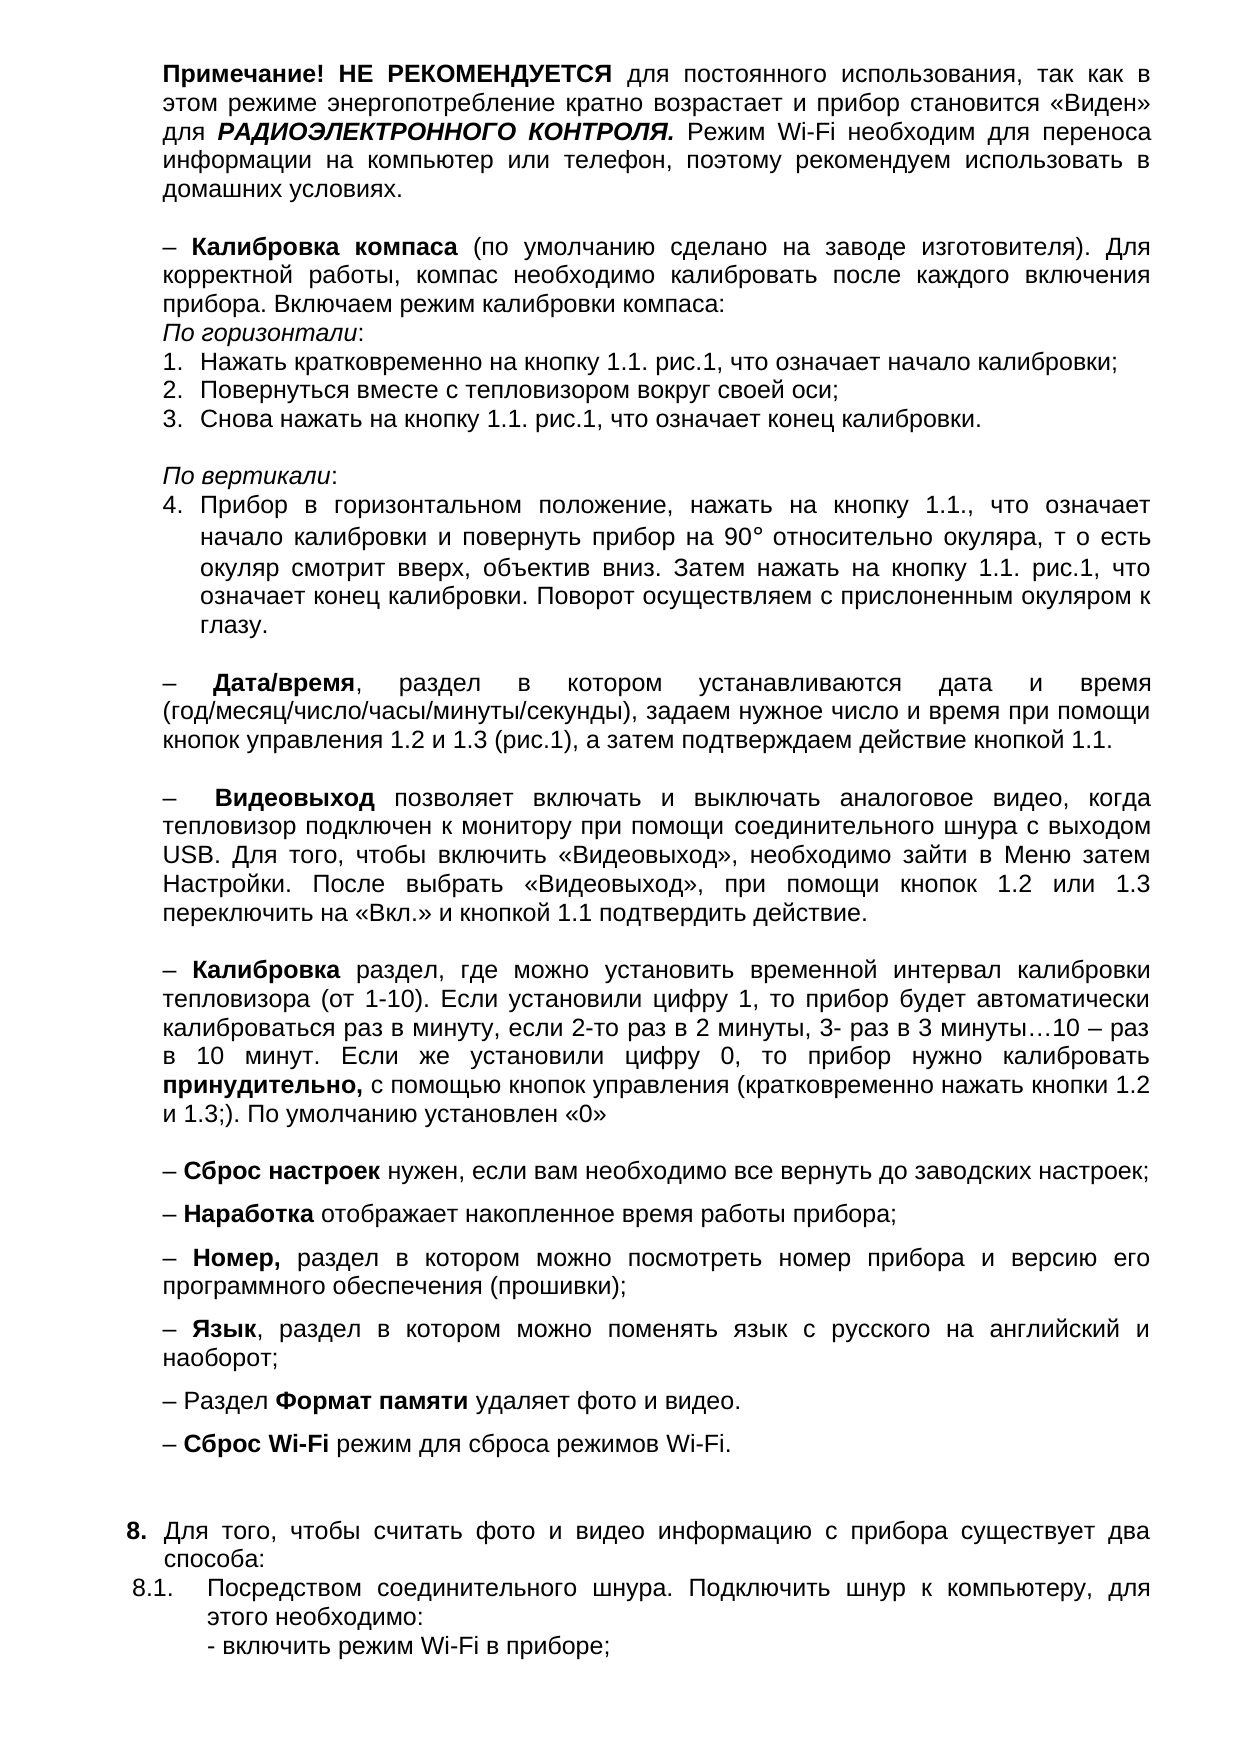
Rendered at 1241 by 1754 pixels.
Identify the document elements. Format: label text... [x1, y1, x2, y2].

list Для того, чтобы считать фото и видео информацию с прибора существует два способа: [126, 1516, 1152, 1573]
text По вертикали: [162, 461, 1152, 490]
text – Сброс настроек нужен, если вам необходимо все вернуть до заводских настроек; [162, 1156, 1152, 1185]
list Примечание! НЕ РЕКОМЕНДУЕТСЯ для постоянного использования, так как в этом режиме энергопотребление кратно возрастает и прибор становится «Виден» для РАДИОЭЛЕКТРОННОГО КОНТРОЛЯ. Режим Wi-Fi необходим для переноса информации на компьютер или телефон, поэтому рекомендуем использовать в домашних условиях. [162, 59, 1152, 203]
list Прибор в горизонтальном положение, нажать на кнопку 1.1., что означает начало калибровки и повернуть прибор на 90° относительно окуляра, т о есть окуляр смотрит вверх, объектив вниз. Затем нажать на кнопку 1.1. рис.1, что означает конец калибровки. Поворот осуществляем с прислоненным окуляром к глазу. [162, 490, 1152, 639]
list Посредством соединительного шнура. Подключить шнур к компьютеру, для этого необходимо: [132, 1573, 1152, 1631]
list – Раздел Формат памяти удаляет фото и видео. [162, 1386, 1152, 1415]
list Снова нажать на кнопку 1.1. рис.1, что означает конец калибровки. [162, 404, 1152, 433]
list По горизонтали: [162, 318, 1152, 347]
list – Сброс Wi-Fi режим для сброса режимов Wi-Fi. [162, 1429, 1152, 1458]
list Повернуться вместе с тепловизором вокруг своей оси; [162, 375, 1152, 404]
text – Наработка отображает накопленное время работы прибора; [162, 1199, 1152, 1228]
text – Язык, раздел в котором можно поменять язык с русского на английский и наоборот; [162, 1314, 1152, 1372]
text – Видеовыход позволяет включать и выключать аналоговое видео, когда тепловизор подключен к монитору при помощи соединительного шнура с выходом USB. Для того, чтобы включить «Видеовыход», необходимо зайти в Меню затем Настройки. После выбрать «Видеовыход», при помощи кнопок 1.2 или 1.3 переключить на «Вкл.» и кнопкой 1.1 подтвердить действие. [162, 782, 1152, 926]
text – Дата/время, раздел в котором устанавливаются дата и время (год/месяц/число/часы/минуты/секунды), задаем нужное число и время при помощи кнопок управления 1.2 и 1.3 (рис.1), а затем подтверждаем действие кнопкой 1.1. [162, 667, 1152, 754]
list Нажать кратковременно на кнопку 1.1. рис.1, что означает начало калибровки; [162, 347, 1152, 375]
list – Калибровка компаса (по умолчанию сделано на заводе изготовителя). Для корректной работы, компас необходимо калибровать после каждого включения прибора. Включаем режим калибровки компаса: [162, 232, 1152, 318]
text – Номер, раздел в котором можно посмотреть номер прибора и версию его программного обеспечения (прошивки); [162, 1242, 1152, 1300]
list - включить режим Wi-Fi в приборе; [207, 1631, 1152, 1659]
text – Калибровка раздел, где можно установить временной интервал калибровки тепловизора (от 1-10). Если установили цифру 1, то прибор будет автоматически калиброваться раз в минуту, если 2-то раз в 2 минуты, 3- раз в 3 минуты…10 – раз в 10 минут. Если же установили цифру 0, то прибор нужно калибровать принудительно, с помощью кнопок управления (кратковременно нажать кнопки 1.2 и 1.3;). По умолчанию установлен «0» [162, 955, 1152, 1127]
